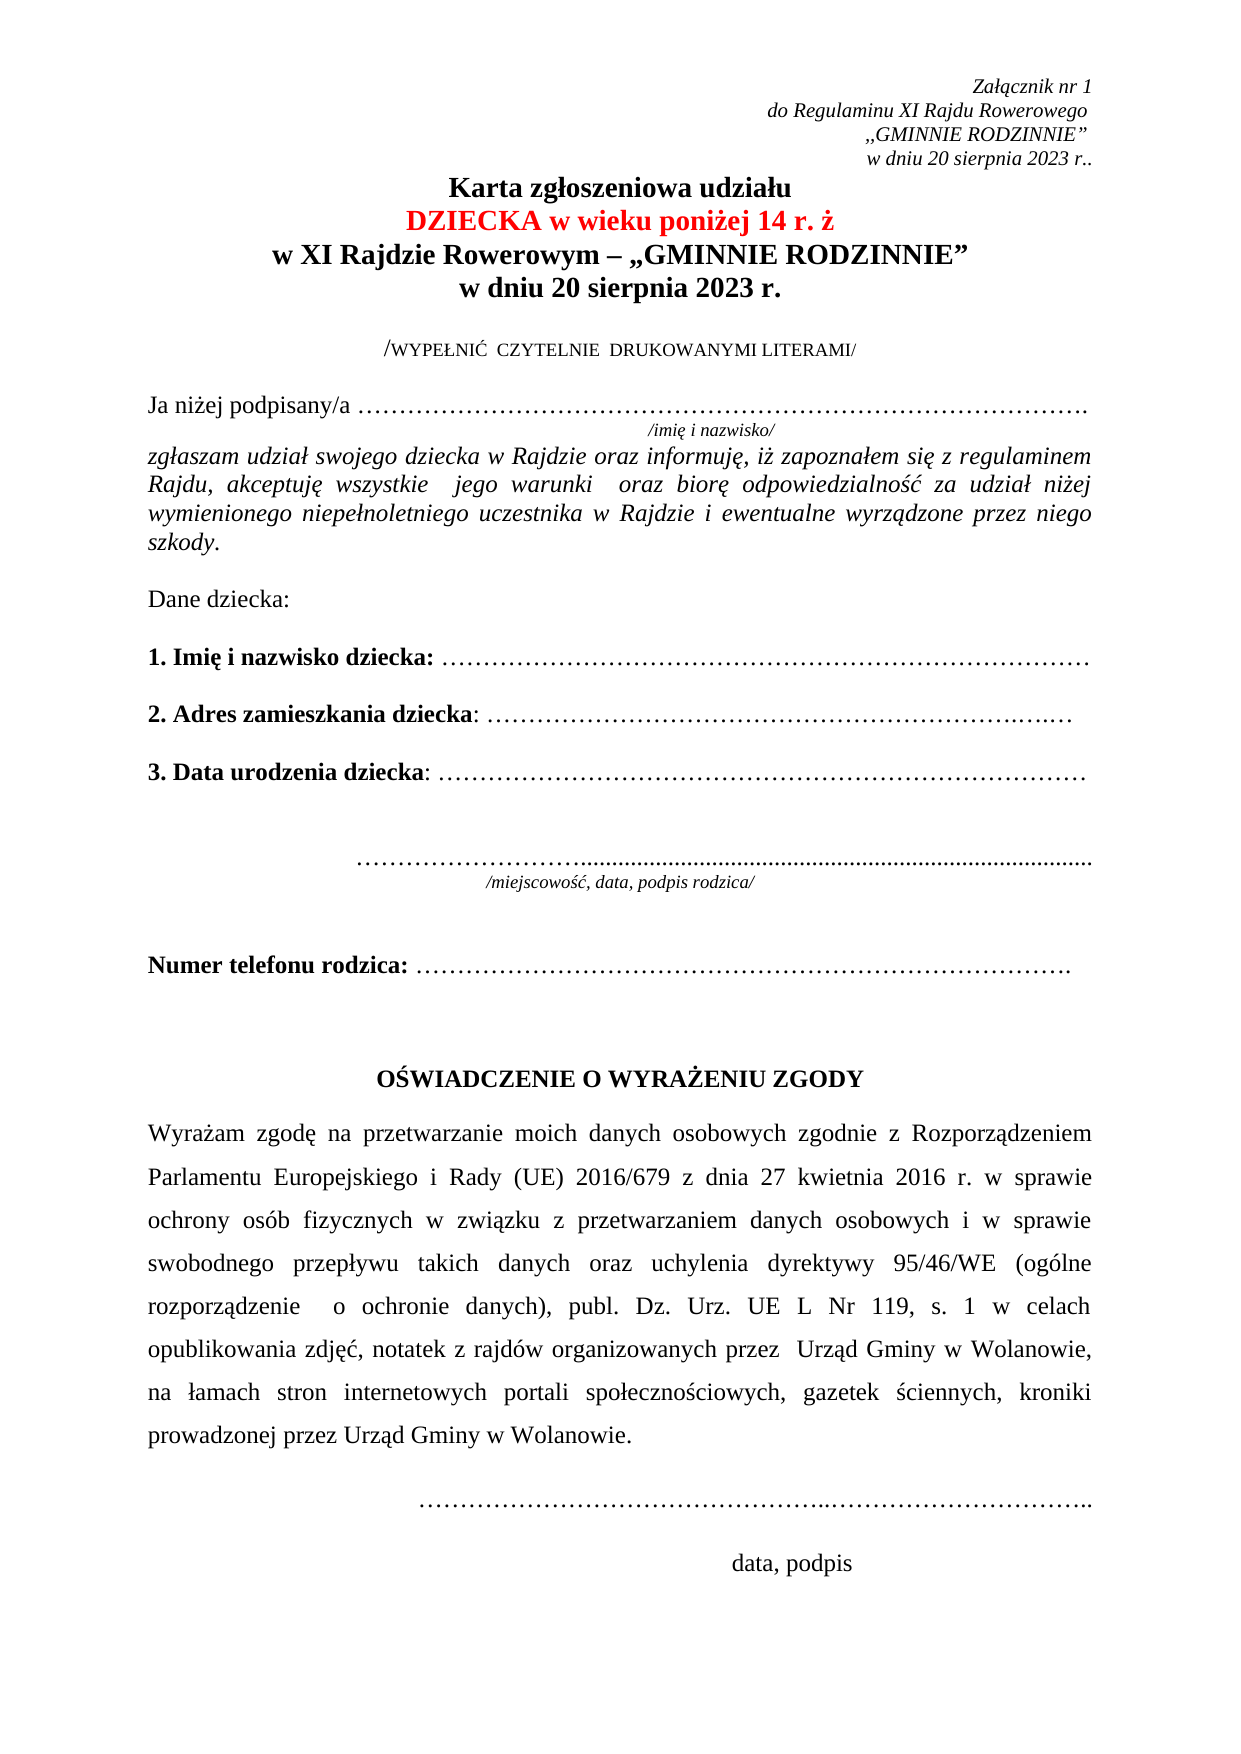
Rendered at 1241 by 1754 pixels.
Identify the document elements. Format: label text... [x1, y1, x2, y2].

text ……………………….................................................................................. [148, 786, 1093, 871]
text DZIECKA w wieku poniżej 14 r. ż [148, 203, 1093, 237]
text Numer telefonu rodzica: ……………………………………………………………………. [148, 950, 1093, 979]
text …………………………………………..………………………….. [148, 1484, 1093, 1513]
text 2. Adres zamieszkania dziecka: ……………………………………………………….….… [148, 699, 1093, 728]
text data, podpis [148, 1548, 1093, 1577]
text /miejscowość, data, podpis rodzica/ [148, 871, 1093, 893]
text Ja niżej podpisany/a ……………………………………………………………………………. [148, 390, 1093, 419]
text zgłaszam udział swojego dziecka w Rajdzie oraz informuję, iż zapoznałem się z regulaminem Rajdu, akceptuję wszystkie jego warunki oraz biorę odpowiedzialność za udział niżej wymienionego niepełnoletniego uczestnika w Rajdzie i ewentualne wyrządzone przez niego szkody. [148, 441, 1093, 556]
text Wyrażam zgodę na przetwarzanie moich danych osobowych zgodnie z Rozporządzeniem Parlamentu Europejskiego i Rady (UE) 2016/679 z dnia 27 kwietnia 2016 r. w sprawie ochrony osób fizycznych w związku z przetwarzaniem danych osobowych i w sprawie swobodnego przepływu takich danych oraz uchylenia dyrektywy 95/46/WE (ogólne rozporządzenie o ochronie danych), publ. Dz. Urz. UE L Nr 119, s. 1 w celach opublikowania zdjęć, notatek z rajdów organizowanych przez Urząd Gminy w Wolanowie, na łamach stron internetowych portali społecznościowych, gazetek ściennych, kroniki prowadzonej przez Urząd Gminy w Wolanowie. [148, 1118, 1093, 1449]
text 1. Imię i nazwisko dziecka: …………………………………………………………………… [148, 642, 1093, 671]
text 3. Data urodzenia dziecka: …………………………………………………………………… [148, 757, 1093, 786]
text Dane dziecka: [148, 584, 1093, 613]
text Karta zgłoszeniowa udziału [148, 170, 1093, 203]
text w dniu 20 sierpnia 2023 r. [148, 271, 1093, 304]
text OŚWIADCZENIE O WYRAŻENIU ZGODY [148, 1064, 1093, 1093]
text /WYPEŁNIĆ CZYTELNIE DRUKOWANYMI LITERAMI/ [148, 333, 1093, 362]
text w XI Rajdzie Rowerowym – „GMINNIE RODZINNIE” [148, 237, 1093, 271]
text /imię i nazwisko/ [148, 419, 1093, 441]
